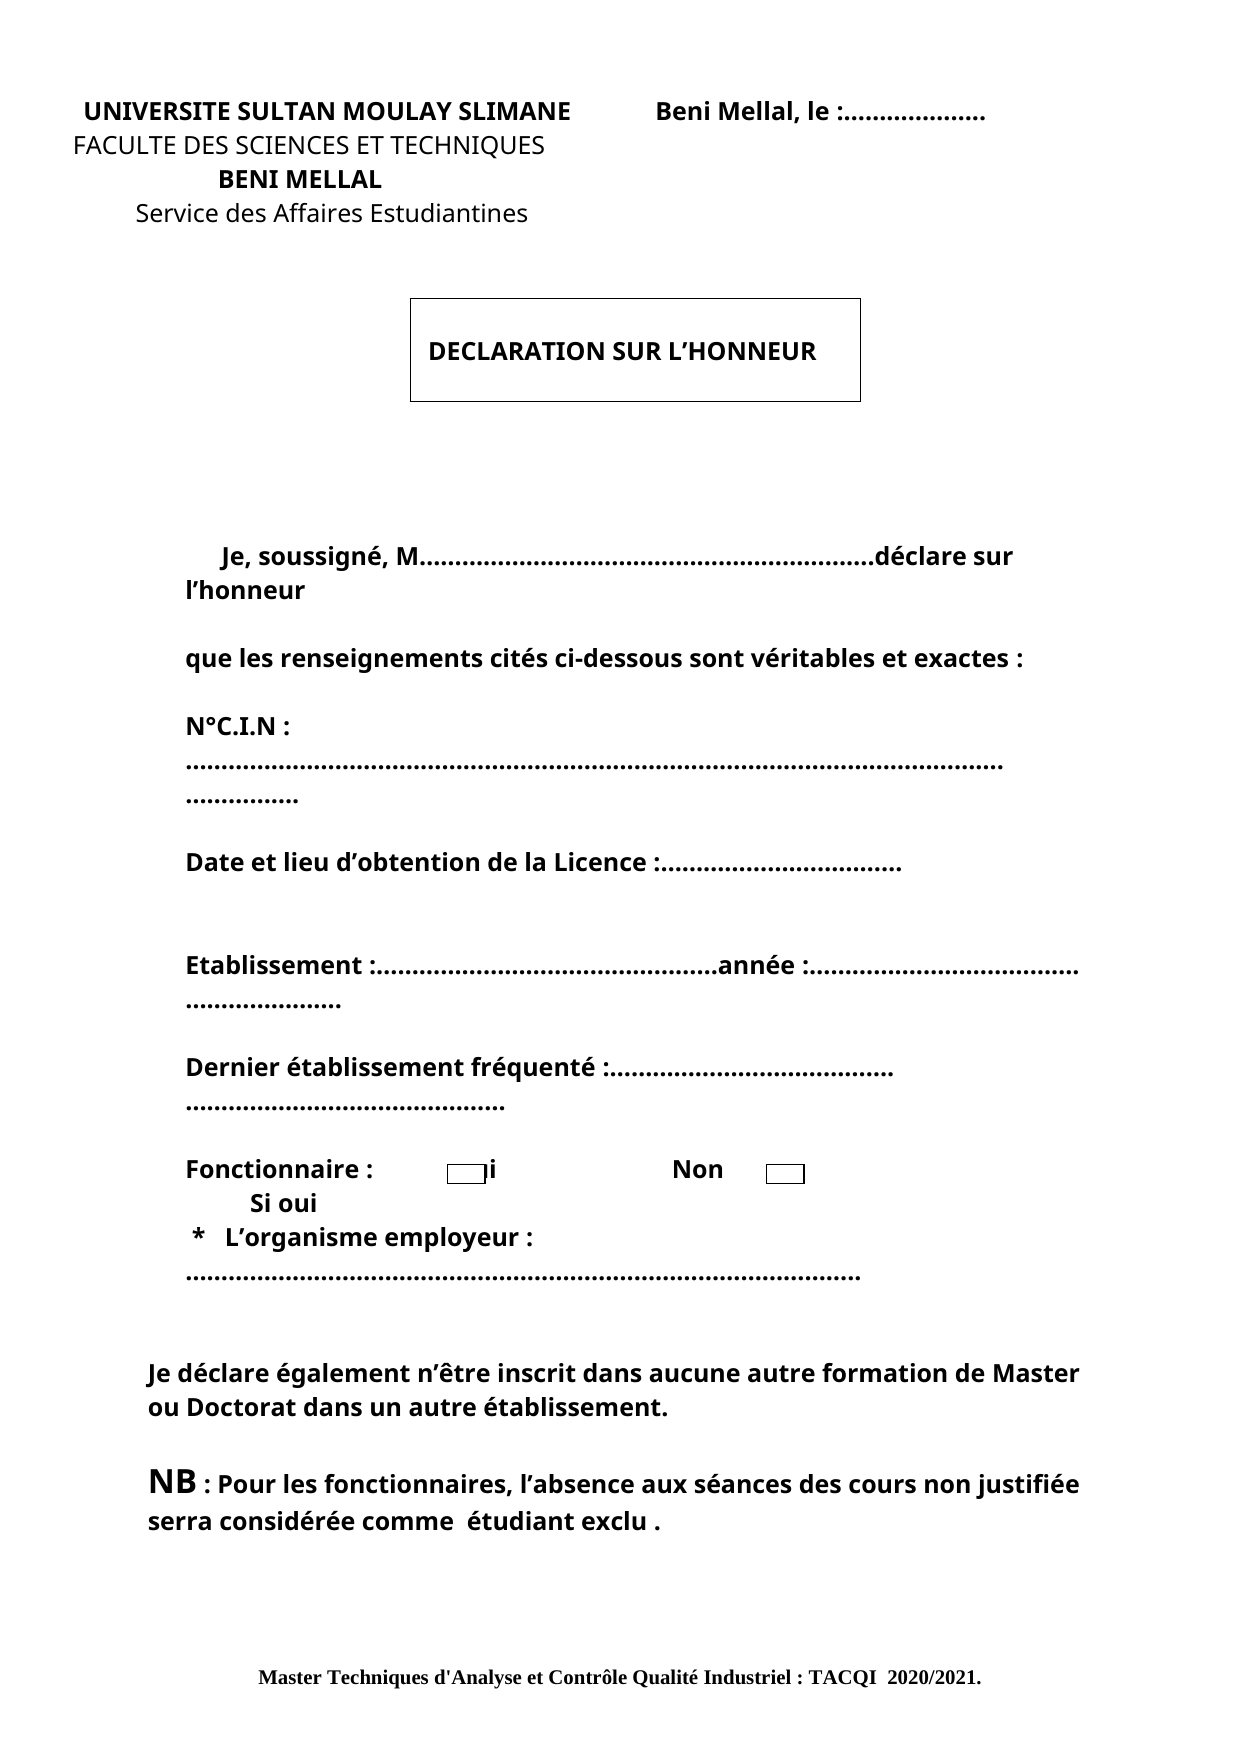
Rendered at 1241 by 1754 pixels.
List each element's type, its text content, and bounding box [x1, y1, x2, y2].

text NB : Pour les fonctionnaires, l’absence aux séances des cours non justifiée serra considérée comme étudiant exclu . [148, 1458, 1093, 1538]
text Je, soussigné, M……………………………………………………….déclare sur l’honneur [185, 538, 1093, 607]
text FACULTE DES SCIENCES ET TECHNIQUES [73, 128, 1093, 162]
text Date et lieu d’obtention de la Licence :……………….…………… [185, 845, 1093, 879]
text UNIVERSITE SULTAN MOULAY SLIMANE Beni Mellal, le :……………….. [73, 94, 1093, 128]
text Je déclare également n’être inscrit dans aucune autre formation de Master ou Doctorat dans un autre établissement. [148, 1356, 1093, 1424]
table_header DECLARATION SUR L’HONNEUR [411, 299, 860, 401]
text Dernier établissement fréquenté :………………………………….……………………………………… [185, 1049, 1093, 1118]
text Service des Affaires Estudiantines [129, 196, 1093, 230]
text N°C.I.N :…………………………………………………………………………………………………….……………. [185, 709, 1093, 811]
text que les renseignements cités ci-dessous sont véritables et exactes : [185, 641, 1093, 675]
text Fonctionnaire : oui Non [185, 1152, 1093, 1186]
text * L’organisme employeur : ………………………………………………………………………………….. [185, 1220, 1093, 1288]
text Etablissement :…………………………………………année :…………….………………….…………………. [185, 947, 1093, 1015]
text BENI MELLAL [185, 162, 1093, 196]
text Si oui [185, 1186, 1093, 1220]
